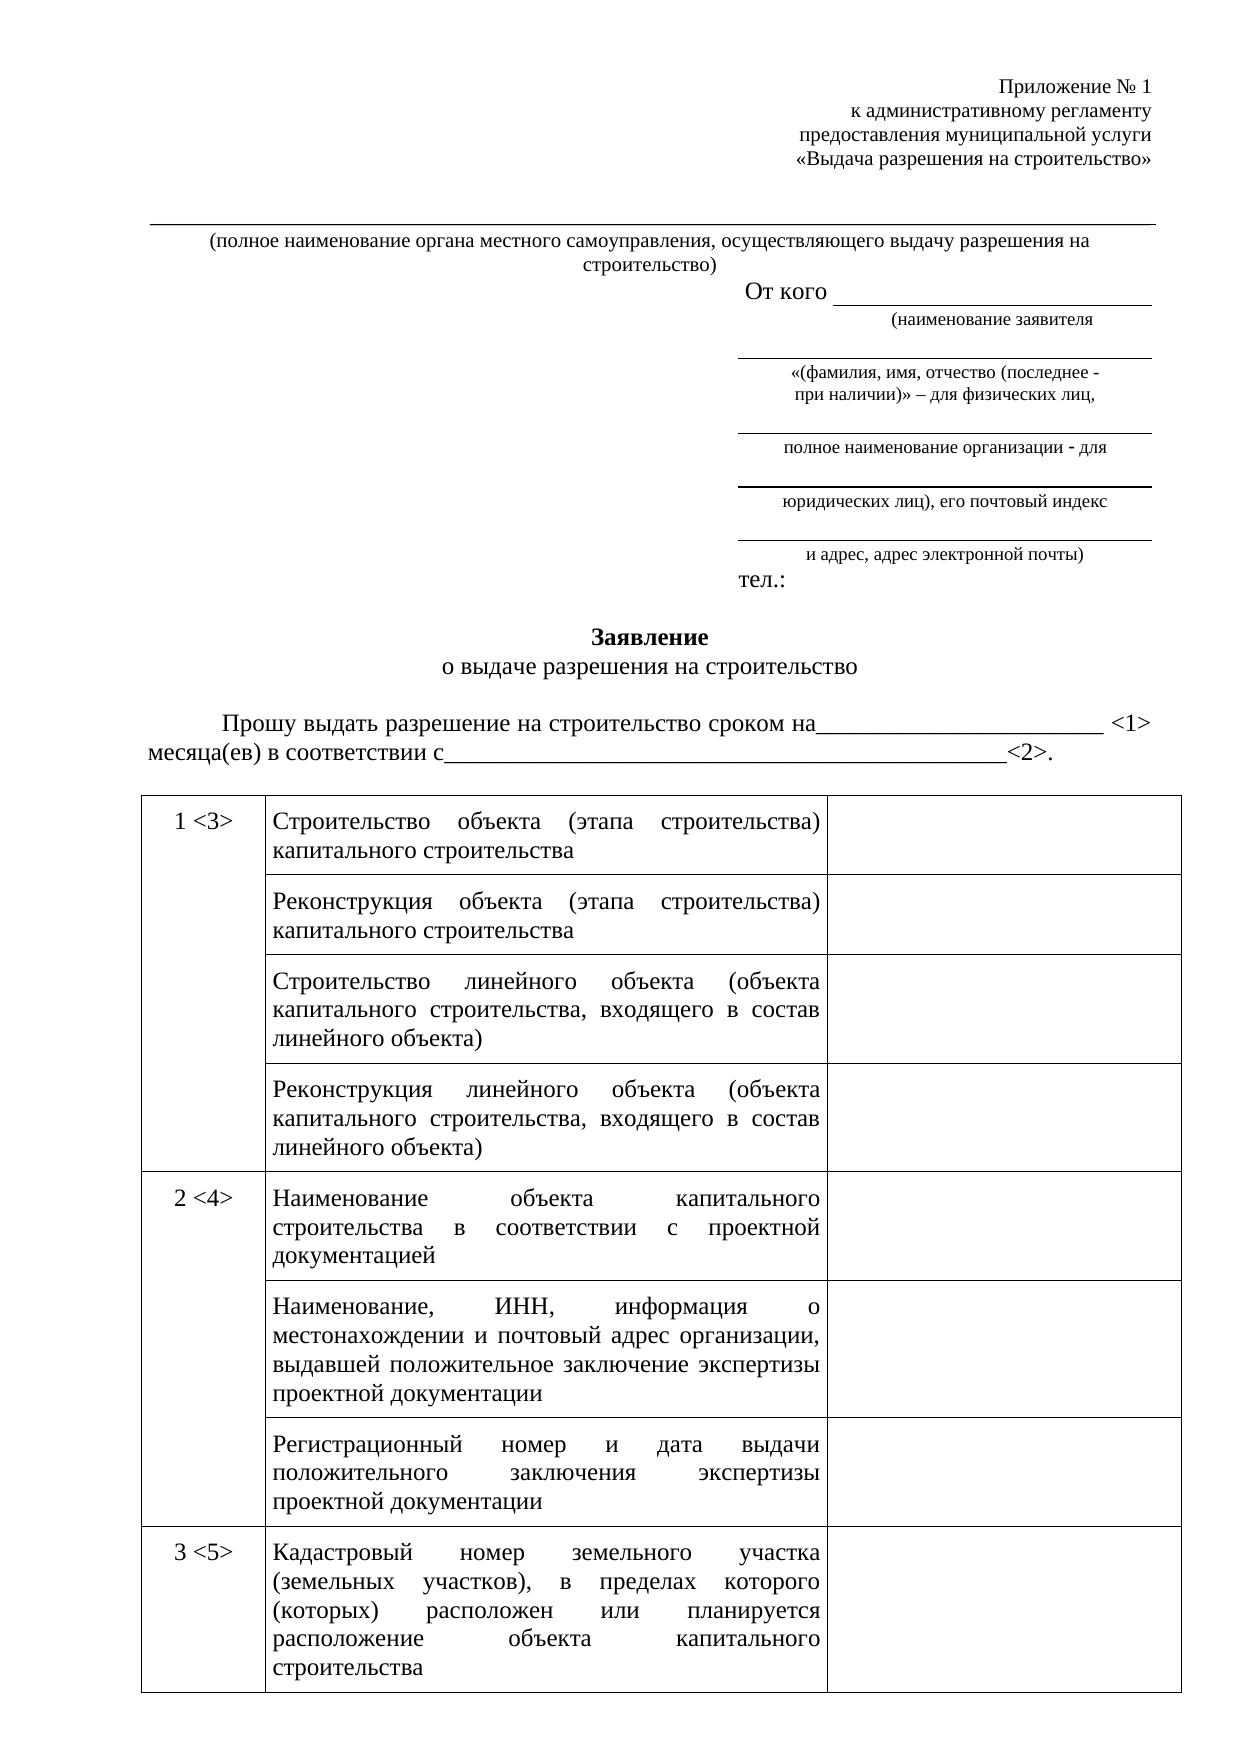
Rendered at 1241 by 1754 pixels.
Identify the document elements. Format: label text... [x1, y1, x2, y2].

text Заявление [148, 622, 1152, 651]
text «Выдача разрешения на строительство» [148, 146, 1152, 170]
text От кого [738, 276, 1152, 304]
text «(фамилия, имя, отчество (последнее - при наличии)» – для физических лиц, [738, 359, 1152, 404]
text (наименование заявителя [833, 306, 1152, 329]
text (полное наименование органа местного самоуправления, осуществляющего выдачу разрешения на строительство) [148, 228, 1152, 276]
text Прошу выдать разрешение на строительство сроком на_______________________ <1> месяца(ев) в соответствии с_____________________________________________<2>. [148, 708, 1152, 766]
table_cell [828, 1527, 1181, 1692]
table_cell Реконструкция объекта (этапа строительства) капитального строительства [266, 875, 827, 954]
text полное наименование организации для [738, 434, 1152, 458]
table_cell [828, 1064, 1181, 1171]
table_cell Наименование, ИНН, информация о местонахождении и почтовый адрес организации, выдавшей положительное заключение экспертизы проектной документации [266, 1281, 827, 1417]
text ________________________________________________________________________________ [148, 199, 1152, 228]
table_cell [828, 955, 1181, 1063]
text к административному регламенту [148, 98, 1152, 122]
table_cell 3 <5> [142, 1527, 265, 1692]
table_cell Строительство линейного объекта (объекта капитального строительства, входящего в состав линейного объекта) [266, 955, 827, 1063]
table_cell [828, 1418, 1181, 1526]
text тел.: [738, 564, 1152, 593]
table_header [828, 796, 1181, 874]
text предоставления муниципальной услуги [148, 122, 1152, 146]
text Приложение № 1 [148, 74, 1152, 98]
table_cell Кадастровый номер земельного участка (земельных участков), в пределах которого (которых) расположен или планируется расположение объекта капитального строительства [266, 1527, 827, 1692]
table_cell [828, 1172, 1181, 1280]
table_header Строительство объекта (этапа строительства) капитального строительства [266, 796, 827, 874]
table_cell Реконструкция линейного объекта (объекта капитального строительства, входящего в состав линейного объекта) [266, 1064, 827, 1171]
text о выдаче разрешения на строительство [148, 651, 1152, 679]
text юридических лиц), его почтовый индекс [738, 488, 1152, 511]
table_cell Регистрационный номер и дата выдачи положительного заключения экспертизы проектной документации [266, 1418, 827, 1526]
text и адрес, адрес электронной почты) [738, 541, 1152, 564]
table_cell Наименование объекта капитального строительства в соответствии с проектной документацией [266, 1172, 827, 1280]
table_cell [828, 875, 1181, 954]
table_header 1 <3> [142, 796, 265, 1171]
table_cell 2 <4> [142, 1172, 265, 1526]
table_cell [828, 1281, 1181, 1417]
